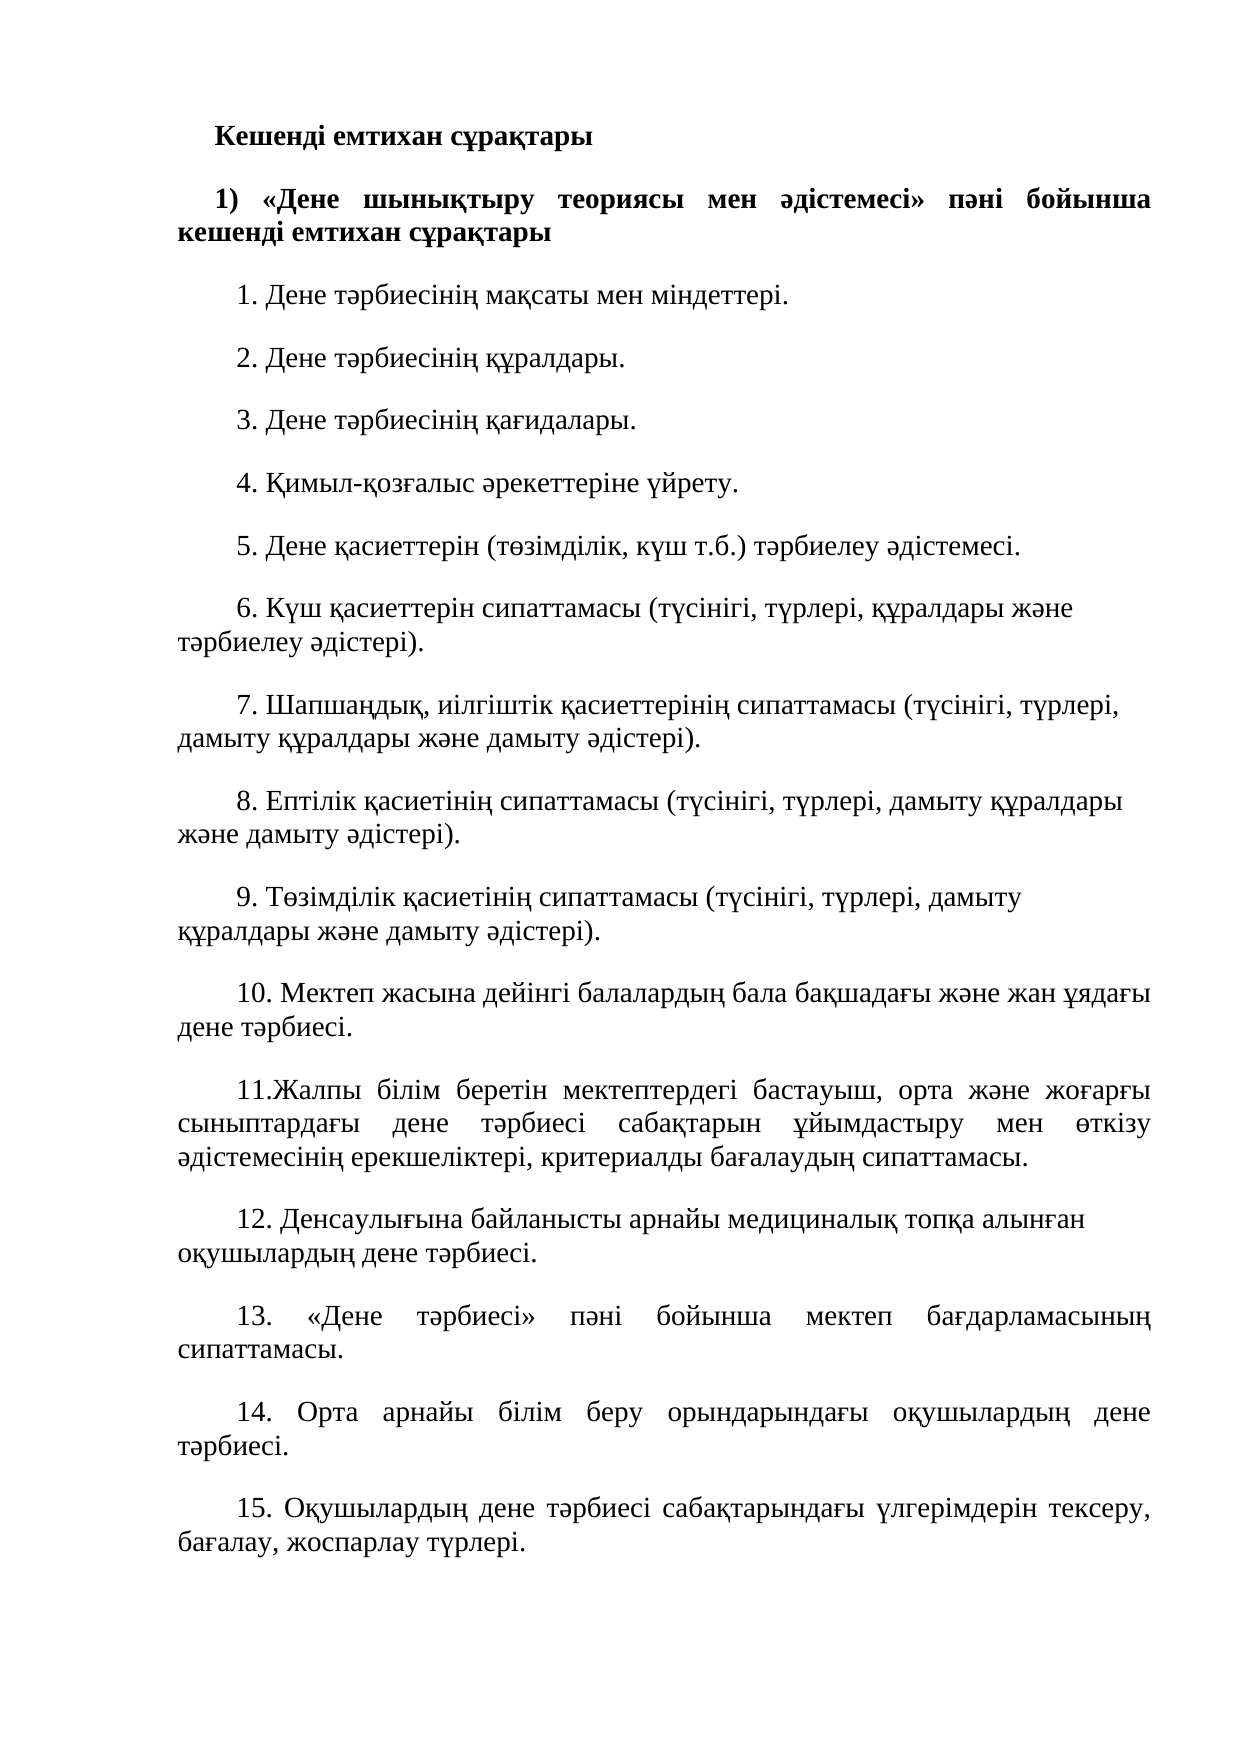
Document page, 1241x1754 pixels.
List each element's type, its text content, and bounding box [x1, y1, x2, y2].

text Кешенді емтихан сұрақтары [177, 118, 1152, 152]
text 7. Шапшаңдық, иілгіштік қасиеттерінің сипаттамасы (түсінігі, түрлері, дамыту құралдары және дамыту әдістері). [177, 687, 1152, 754]
text 2. Дене тәрбиесінің құралдары. [177, 340, 1152, 373]
text 1) «Дене шынықтыру теориясы мен әдістемесі» пәні бойынша кешенді емтихан сұрақтары [177, 181, 1152, 248]
text 4. Қимыл-қозғалыс әрекеттеріне үйрету. [177, 465, 1152, 499]
text 9. Төзімділік қасиетінің сипаттамасы (түсінігі, түрлері, дамыту құралдары және дамыту әдістері). [177, 879, 1152, 946]
text 13. «Дене тәрбиесі» пәні бойынша мектеп бағдарламасының сипаттамасы. [177, 1298, 1152, 1365]
text 10. Мектеп жасына дейінгі балалардың бала бақшадағы және жан ұядағы дене тәрбиесі. [177, 976, 1152, 1043]
text 15. Оқушылардың дене тәрбиесі сабақтарындағы үлгерімдерін тексеру, бағалау, жоспарлау түрлері. [177, 1490, 1152, 1557]
text 8. Ептілік қасиетінің сипаттамасы (түсінігі, түрлері, дамыту құралдары және дамыту әдістері). [177, 783, 1152, 850]
text 12. Денсаулығына байланысты арнайы медициналық топқа алынған оқушылардың дене тәрбиесі. [177, 1202, 1152, 1269]
text 5. Дене қасиеттерін (төзімділік, күш т.б.) тәрбиелеу әдістемесі. [177, 528, 1152, 561]
text 3. Дене тәрбиесінің қағидалары. [177, 402, 1152, 436]
text 14. Орта арнайы білім беру орындарындағы оқушылардың дене тәрбиесі. [177, 1394, 1152, 1461]
text 1. Дене тәрбиесінің мақсаты мен міндеттері. [177, 277, 1152, 311]
text 6. Күш қасиеттерін сипаттамасы (түсінігі, түрлері, құралдары және тәрбиелеу әдістері). [177, 591, 1152, 658]
text 11.Жалпы білім беретін мектептердегі бастауыш, орта және жоғарғы сыныптардағы дене тәрбиесі сабақтарын ұйымдастыру мен өткізу әдістемесінің ерекшеліктері, критериалды бағалаудың сипаттамасы. [177, 1072, 1152, 1172]
